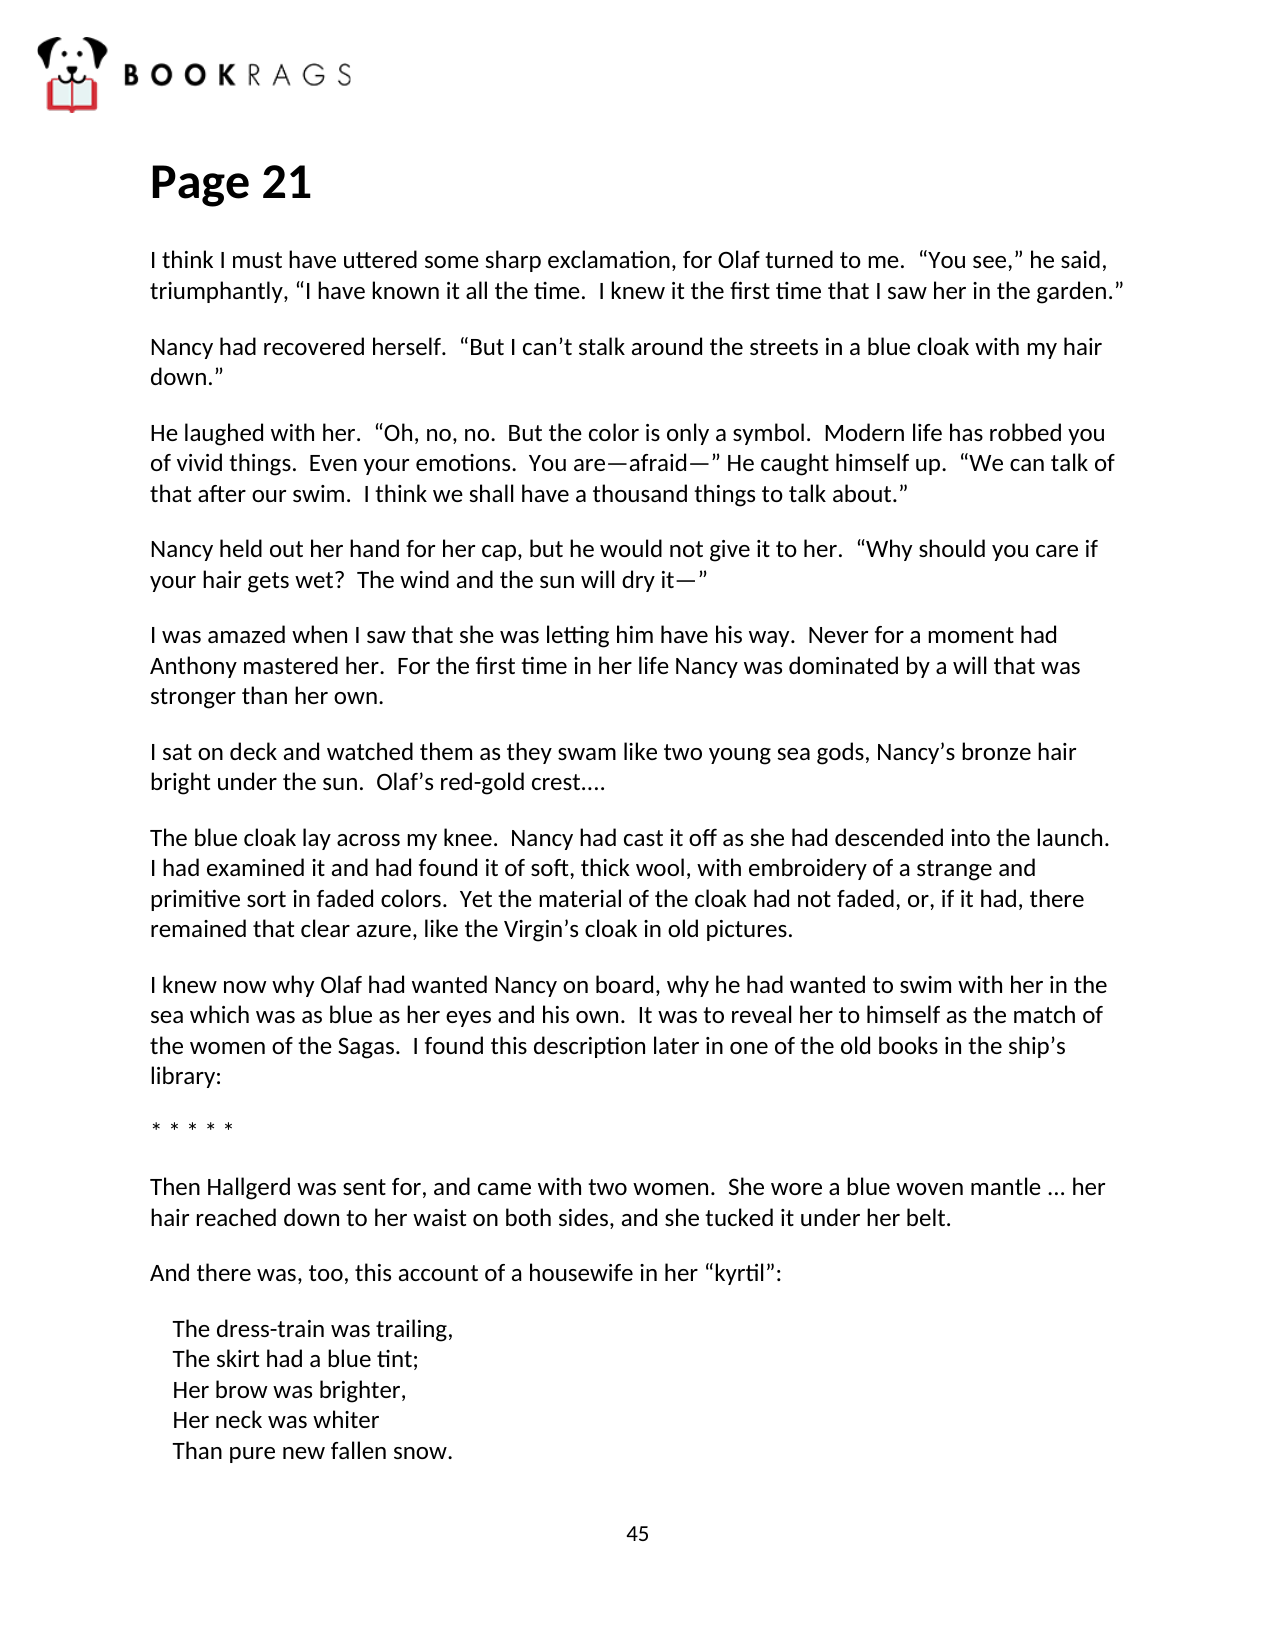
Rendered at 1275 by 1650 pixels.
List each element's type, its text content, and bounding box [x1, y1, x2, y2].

text Page 21 [150, 150, 1125, 211]
text I sat on deck and watched them as they swam like two young sea gods, Nancy’s bronze hair bright under the sun. Olaf’s red-gold crest.... [150, 736, 1125, 797]
text The dress-train was trailing, The skirt had a blue tint; Her brow was brighter, Her neck was whiter Than pure new fallen snow. [150, 1313, 1125, 1466]
text He laughed with her. “Oh, no, no. But the color is only a symbol. Modern life has robbed you of vivid things. Even your emotions. You are—­afraid—­” He caught himself up. “We can talk of that after our swim. I think we shall have a thousand things to talk about.” [150, 417, 1125, 508]
text And there was, too, this account of a housewife in her “kyrtil”: [150, 1258, 1125, 1288]
text I knew now why Olaf had wanted Nancy on board, why he had wanted to swim with her in the sea which was as blue as her eyes and his own. It was to reveal her to himself as the match of the women of the Sagas. I found this description later in one of the old books in the ship’s library: [150, 969, 1125, 1091]
text Then Hallgerd was sent for, and came with two women. She wore a blue woven mantle ... her hair reached down to her waist on both sides, and she tucked it under her belt. [150, 1172, 1125, 1233]
text The blue cloak lay across my knee. Nancy had cast it off as she had descended into the launch. I had examined it and had found it of soft, thick wool, with embroidery of a strange and primitive sort in faded colors. Yet the material of the cloak had not faded, or, if it had, there remained that clear azure, like the Virgin’s cloak in old pictures. [150, 822, 1125, 944]
text I think I must have uttered some sharp exclamation, for Olaf turned to me. “You see,” he said, triumphantly, “I have known it all the time. I knew it the first time that I saw her in the garden.” [150, 244, 1125, 306]
text Nancy held out her hand for her cap, but he would not give it to her. “Why should you care if your hair gets wet? The wind and the sun will dry it—­” [150, 533, 1125, 594]
picture [37, 37, 351, 113]
text Nancy had recovered herself. “But I can’t stalk around the streets in a blue cloak with my hair down.” [150, 331, 1125, 392]
text * * * * * [150, 1116, 1125, 1147]
text I was amazed when I saw that she was letting him have his way. Never for a moment had Anthony mastered her. For the first time in her life Nancy was dominated by a will that was stronger than her own. [150, 619, 1125, 711]
